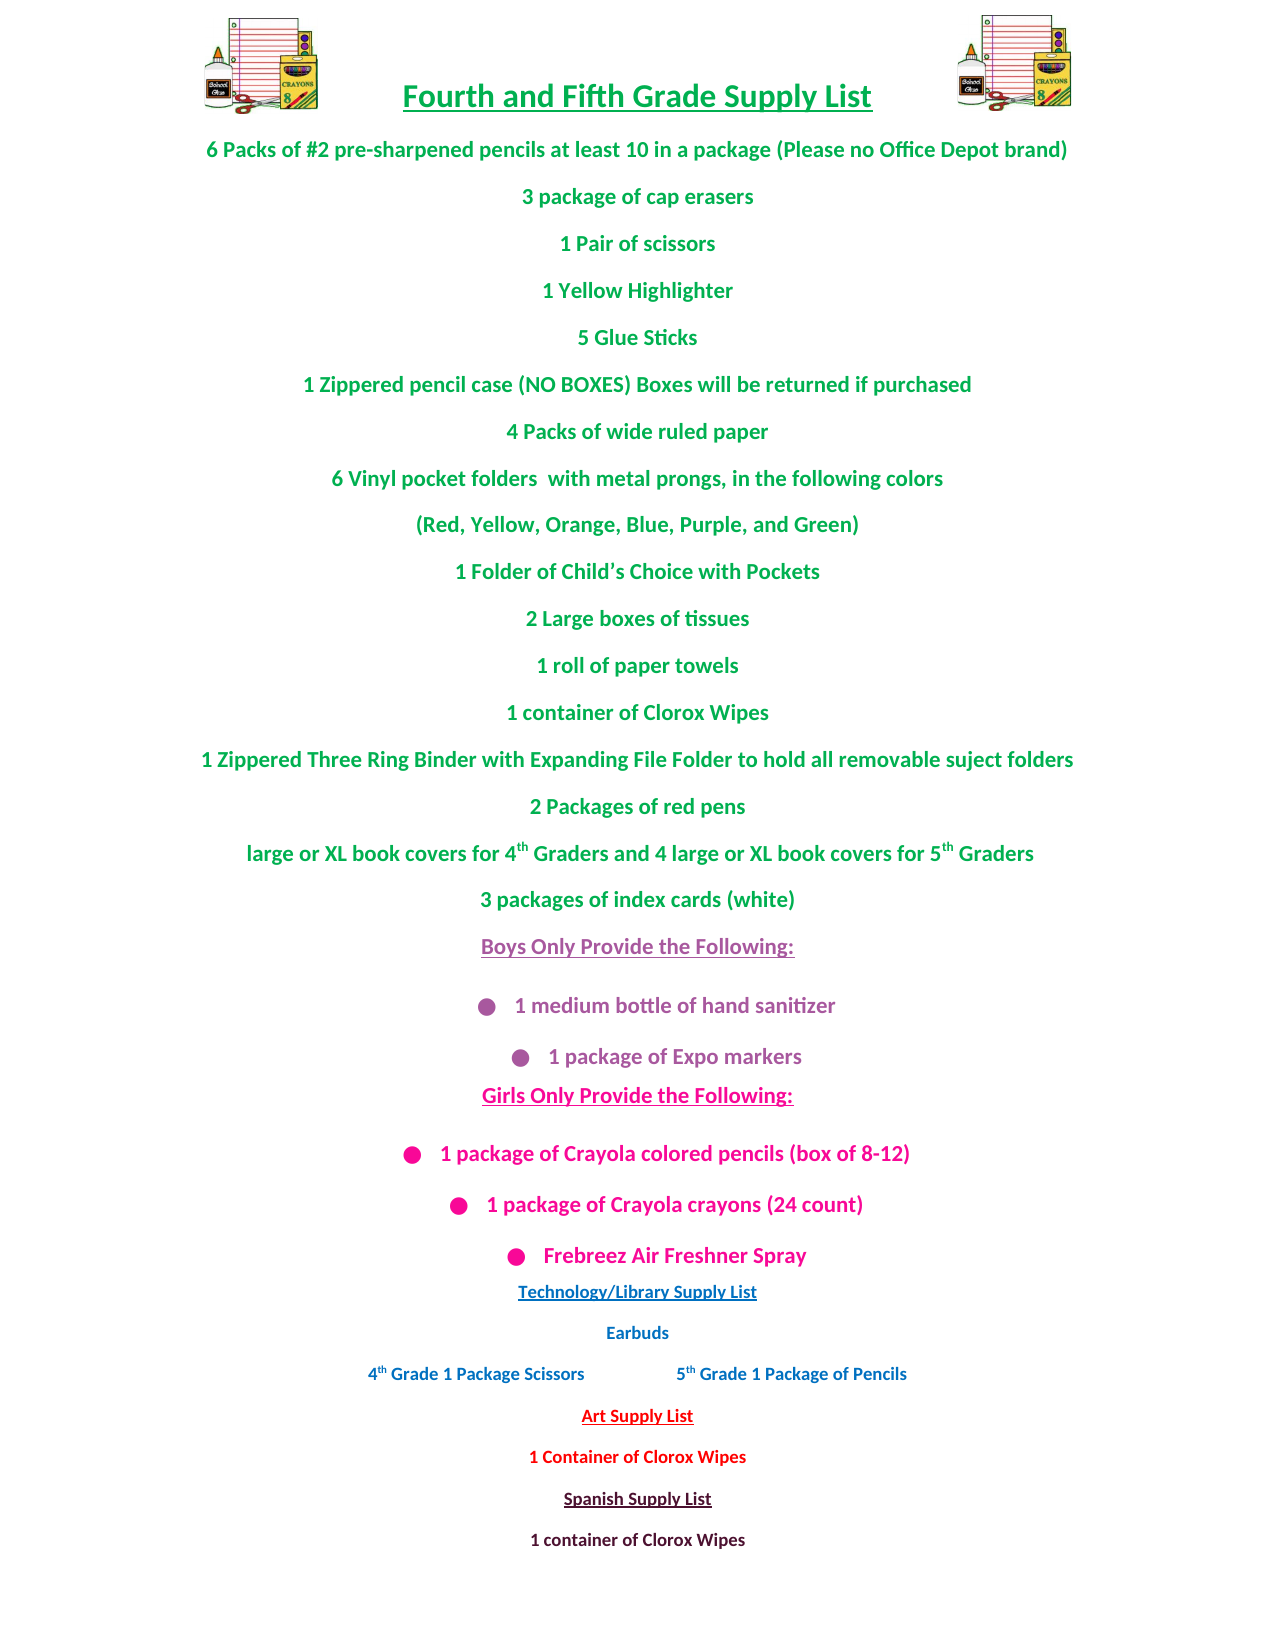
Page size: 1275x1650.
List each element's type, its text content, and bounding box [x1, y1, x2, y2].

list 1 package of Crayola colored pencils (box of 8-12) [112, 1128, 1200, 1175]
picture [204, 18, 318, 114]
text 3 package of cap erasers [75, 182, 1200, 211]
picture [957, 15, 1072, 111]
text 1 Folder of Child’s Choice with Pockets [75, 557, 1200, 586]
text 2 Packages of red pens [75, 792, 1200, 820]
text 6 Vinyl pocket folders with metal prongs, in the following colors [75, 464, 1200, 492]
text Art Supply List [75, 1404, 1200, 1427]
text Girls Only Provide the Following: [75, 1081, 1200, 1109]
text Boys Only Provide the Following: [75, 932, 1200, 961]
text 1 Yellow Highlighter [75, 276, 1200, 304]
text 2 Large boxes of tissues [75, 604, 1200, 632]
text 3 packages of index cards (white) [75, 886, 1200, 914]
list 1 package of Crayola crayons (24 count) [112, 1178, 1200, 1225]
text 1 Zippered Three Ring Binder with Expanding File Folder to hold all removable suject folders [75, 745, 1200, 773]
list Frebreez Air Freshner Spray [112, 1229, 1200, 1276]
text 1 Pair of scissors [75, 229, 1200, 257]
text Earbuds [75, 1321, 1200, 1344]
text 1 Zippered pencil case (NO BOXES) Boxes will be returned if purchased [75, 370, 1200, 398]
text (Red, Yellow, Orange, Blue, Purple, and Green) [75, 511, 1200, 539]
list 1 package of Expo markers [112, 1030, 1200, 1077]
text 6 Packs of #2 pre-sharpened pencils at least 10 in a package (Please no Office Depot brand) [75, 136, 1200, 164]
text Fourth and Fifth Grade Supply List [75, 75, 1200, 116]
text 4 Packs of wide ruled paper [75, 417, 1200, 445]
text large or XL book covers for 4th Graders and 4 large or XL book covers for 5th Graders [75, 839, 1200, 867]
text Technology/Library Supply List [75, 1280, 1200, 1303]
text 1 roll of paper towels [75, 651, 1200, 679]
list 1 medium bottle of hand sanitizer [112, 979, 1200, 1026]
text 1 Container of Clorox Wipes [75, 1445, 1200, 1468]
text 4th Grade 1 Package Scissors 5th Grade 1 Package of Pencils [75, 1363, 1200, 1386]
text 1 container of Clorox Wipes [75, 698, 1200, 726]
text 1 container of Clorox Wipes [75, 1528, 1200, 1551]
text 5 Glue Sticks [75, 323, 1200, 351]
text Spanish Supply List [75, 1487, 1200, 1509]
